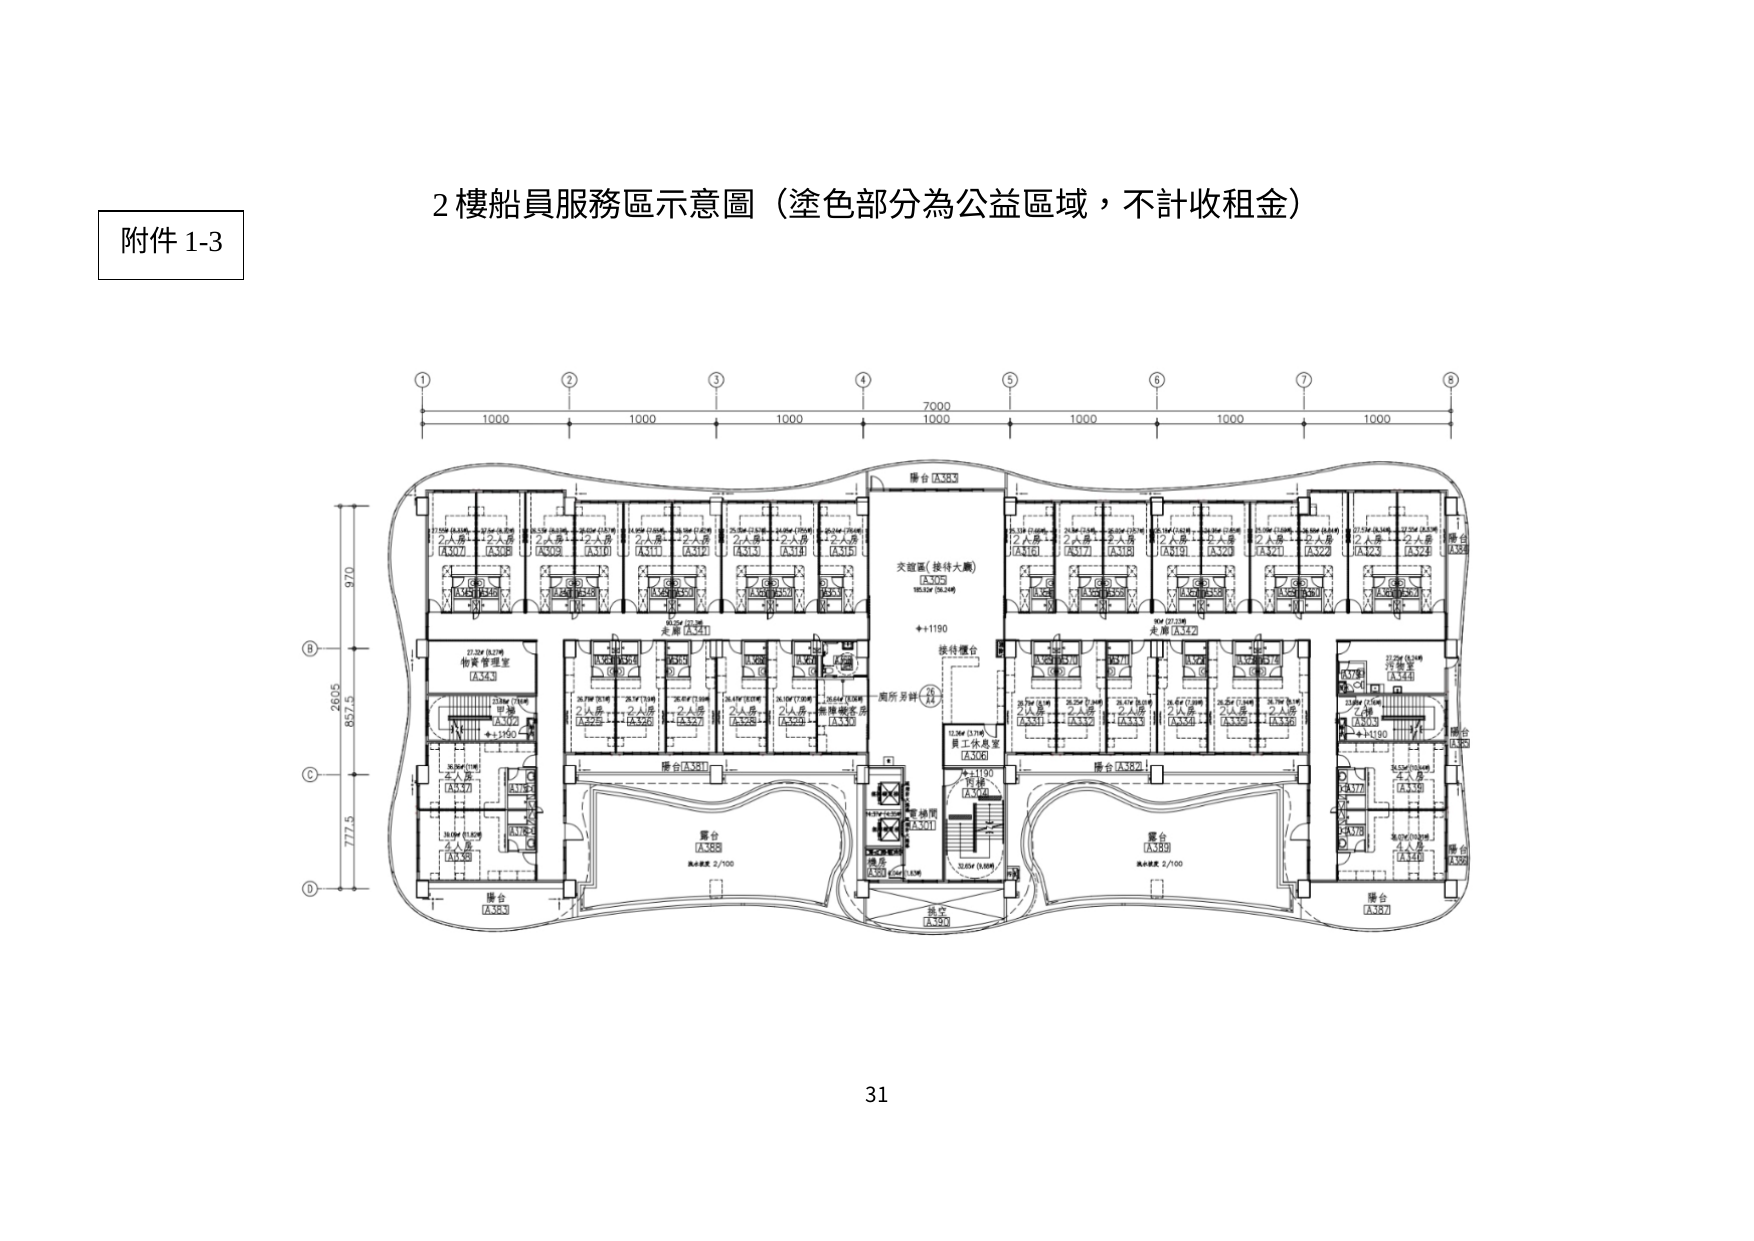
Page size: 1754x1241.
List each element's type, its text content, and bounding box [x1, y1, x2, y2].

picture [281, 239, 1513, 1102]
text 2樓船員服務區示意圖（塗色部分為公益區域，不計收租金） [112, 164, 1641, 239]
